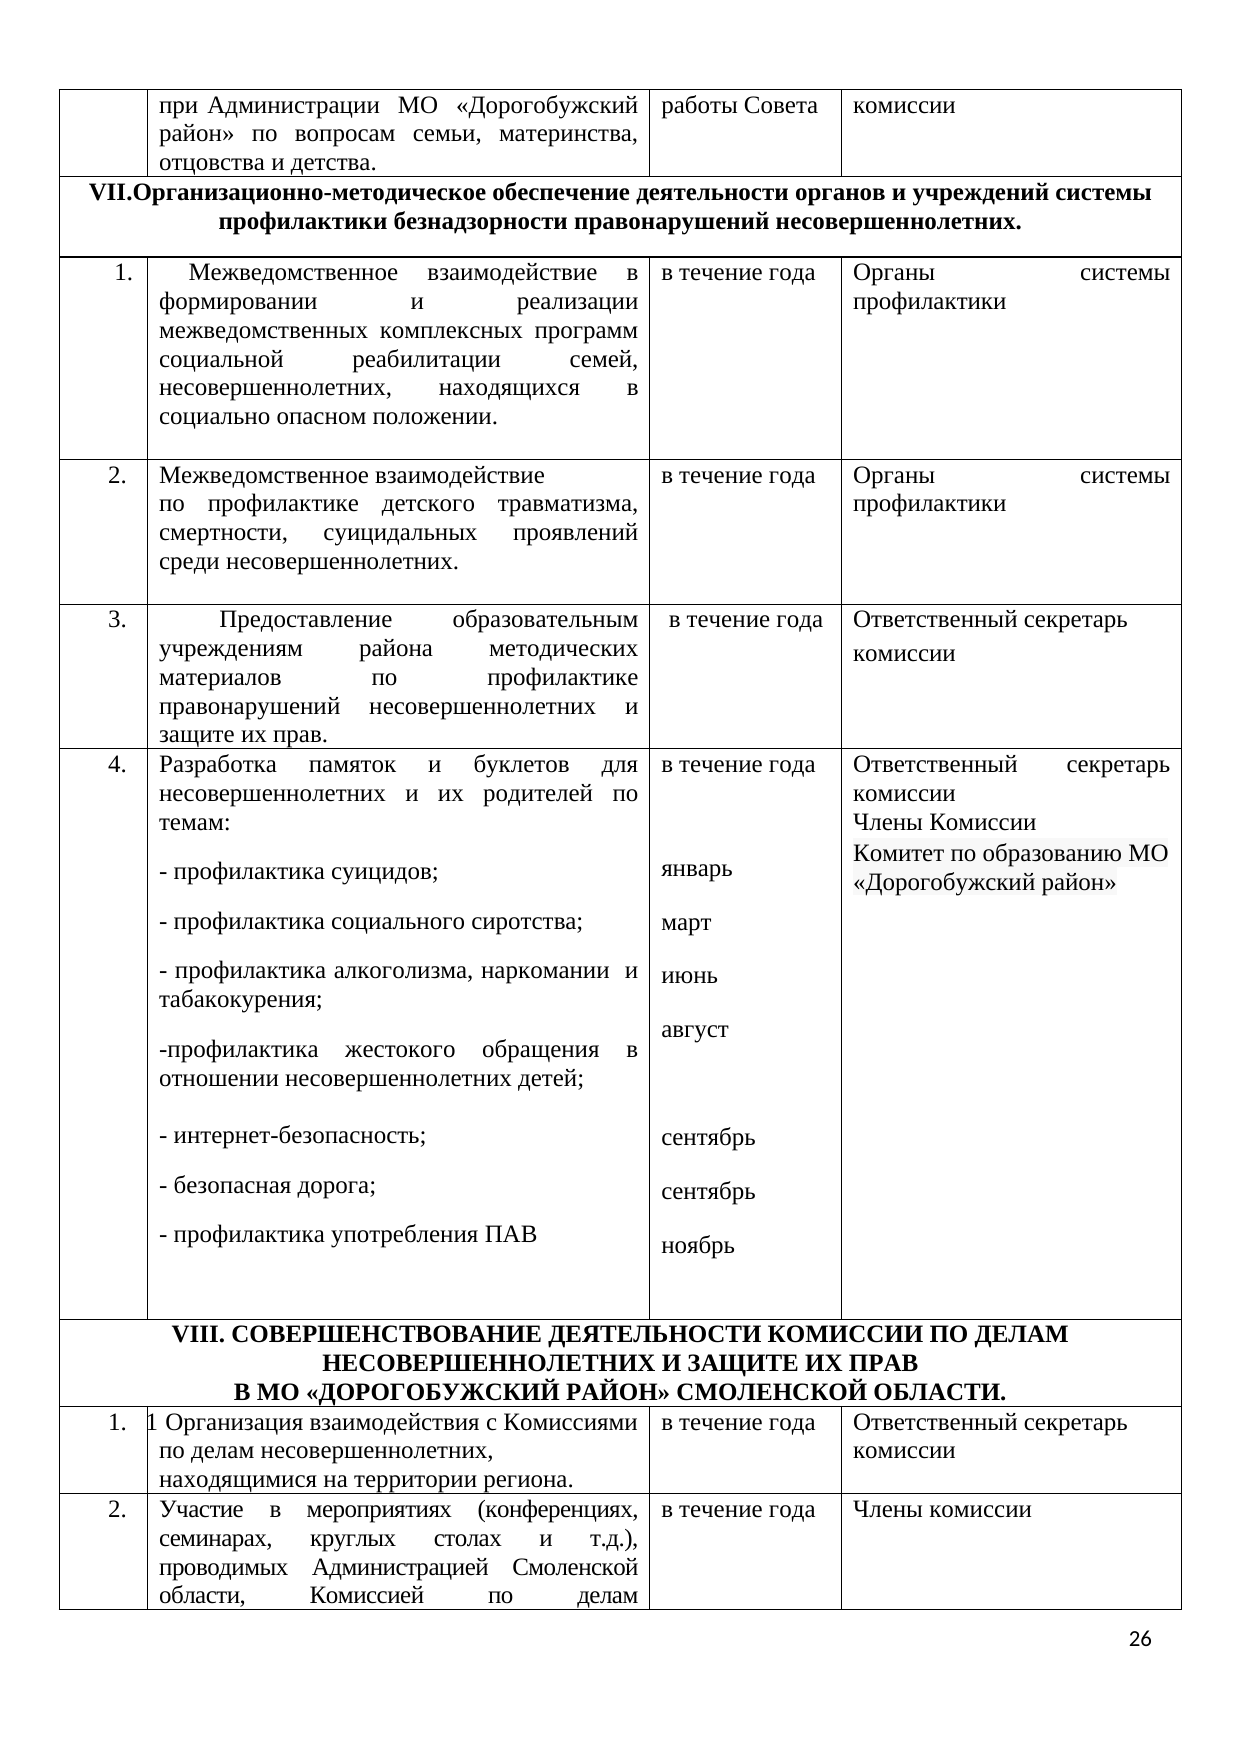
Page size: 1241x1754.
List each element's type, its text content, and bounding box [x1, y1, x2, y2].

table_cell 3. [60, 605, 147, 748]
table_cell 1. [60, 1407, 147, 1493]
table_cell 1. [60, 258, 147, 459]
table_cell в течение года январь март июнь август сентябрь сентябрь ноябрь [650, 749, 841, 1318]
table_cell Межведомственное взаимодействие по профилактике детского травматизма, смертности, суицидальных проявлений среди несовершеннолетних. [148, 460, 649, 603]
table_cell [60, 90, 147, 176]
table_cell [650, 90, 841, 176]
table_cell Органы системы профилактики [842, 258, 1181, 459]
table_cell VIII. СОВЕРШЕНСТВОВАНИЕ ДЕЯТЕЛЬНОСТИ КОМИССИИ ПО ДЕЛАМ НЕСОВЕРШЕННОЛЕТНИХ И ЗАЩИТЕ ИХ ПРАВ В МО «ДОРОГОБУЖСКИЙ РАЙОН» СМОЛЕНСКОЙ ОБЛАСТИ. [60, 1320, 1181, 1406]
table_cell в течение года [650, 605, 841, 748]
table_cell в течение года [650, 1407, 841, 1493]
table_cell Организация взаимодействия с Комиссиями по делам несовершеннолетних, находящимися на территории региона. [148, 1407, 649, 1493]
table_cell Ответственный секретарь комиссии [842, 1407, 1181, 1493]
table_cell Межведомственное взаимодействие в формировании и реализации межведомственных комплексных программ социальной реабилитации семей, несовершеннолетних, находящихся в социально опасном положении. [148, 258, 649, 459]
table_cell в течение года [650, 258, 841, 459]
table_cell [148, 1494, 649, 1609]
table_cell VII.Организационно-методическое обеспечение деятельности органов и учреждений системы профилактики безнадзорности правонарушений несовершеннолетних. [60, 177, 1181, 256]
table_cell Ответственный секретарь комиссии Члены Комиссии Комитет по образованию МО «Дорогобужский район» [842, 749, 1181, 1318]
table_cell Разработка памяток и буклетов для несовершеннолетних и их родителей по темам: - профилактика суицидов; - профилактика социального сиротства; - профилактика алкоголизма, наркомании и табакокурения; -профилактика жестокого обращения в отношении несовершеннолетних детей; - интернет-безопасность; - безопасная дорога; - профилактика употребления ПАВ [148, 749, 649, 1318]
table_cell [60, 1494, 147, 1609]
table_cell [842, 90, 1181, 176]
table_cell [148, 90, 649, 176]
table_cell Предоставление образовательным учреждениям района методических материалов по профилактике правонарушений несовершеннолетних и защите их прав. [148, 605, 649, 748]
table_cell в течение года [650, 1494, 841, 1609]
table_cell Члены комиссии [842, 1494, 1181, 1609]
table_cell Органы системы профилактики [842, 460, 1181, 603]
table_cell в течение года [650, 460, 841, 603]
table_cell 4. [60, 749, 147, 1318]
table_cell Ответственный секретарь комиссии [842, 605, 1181, 748]
table_cell 2. [60, 460, 147, 603]
